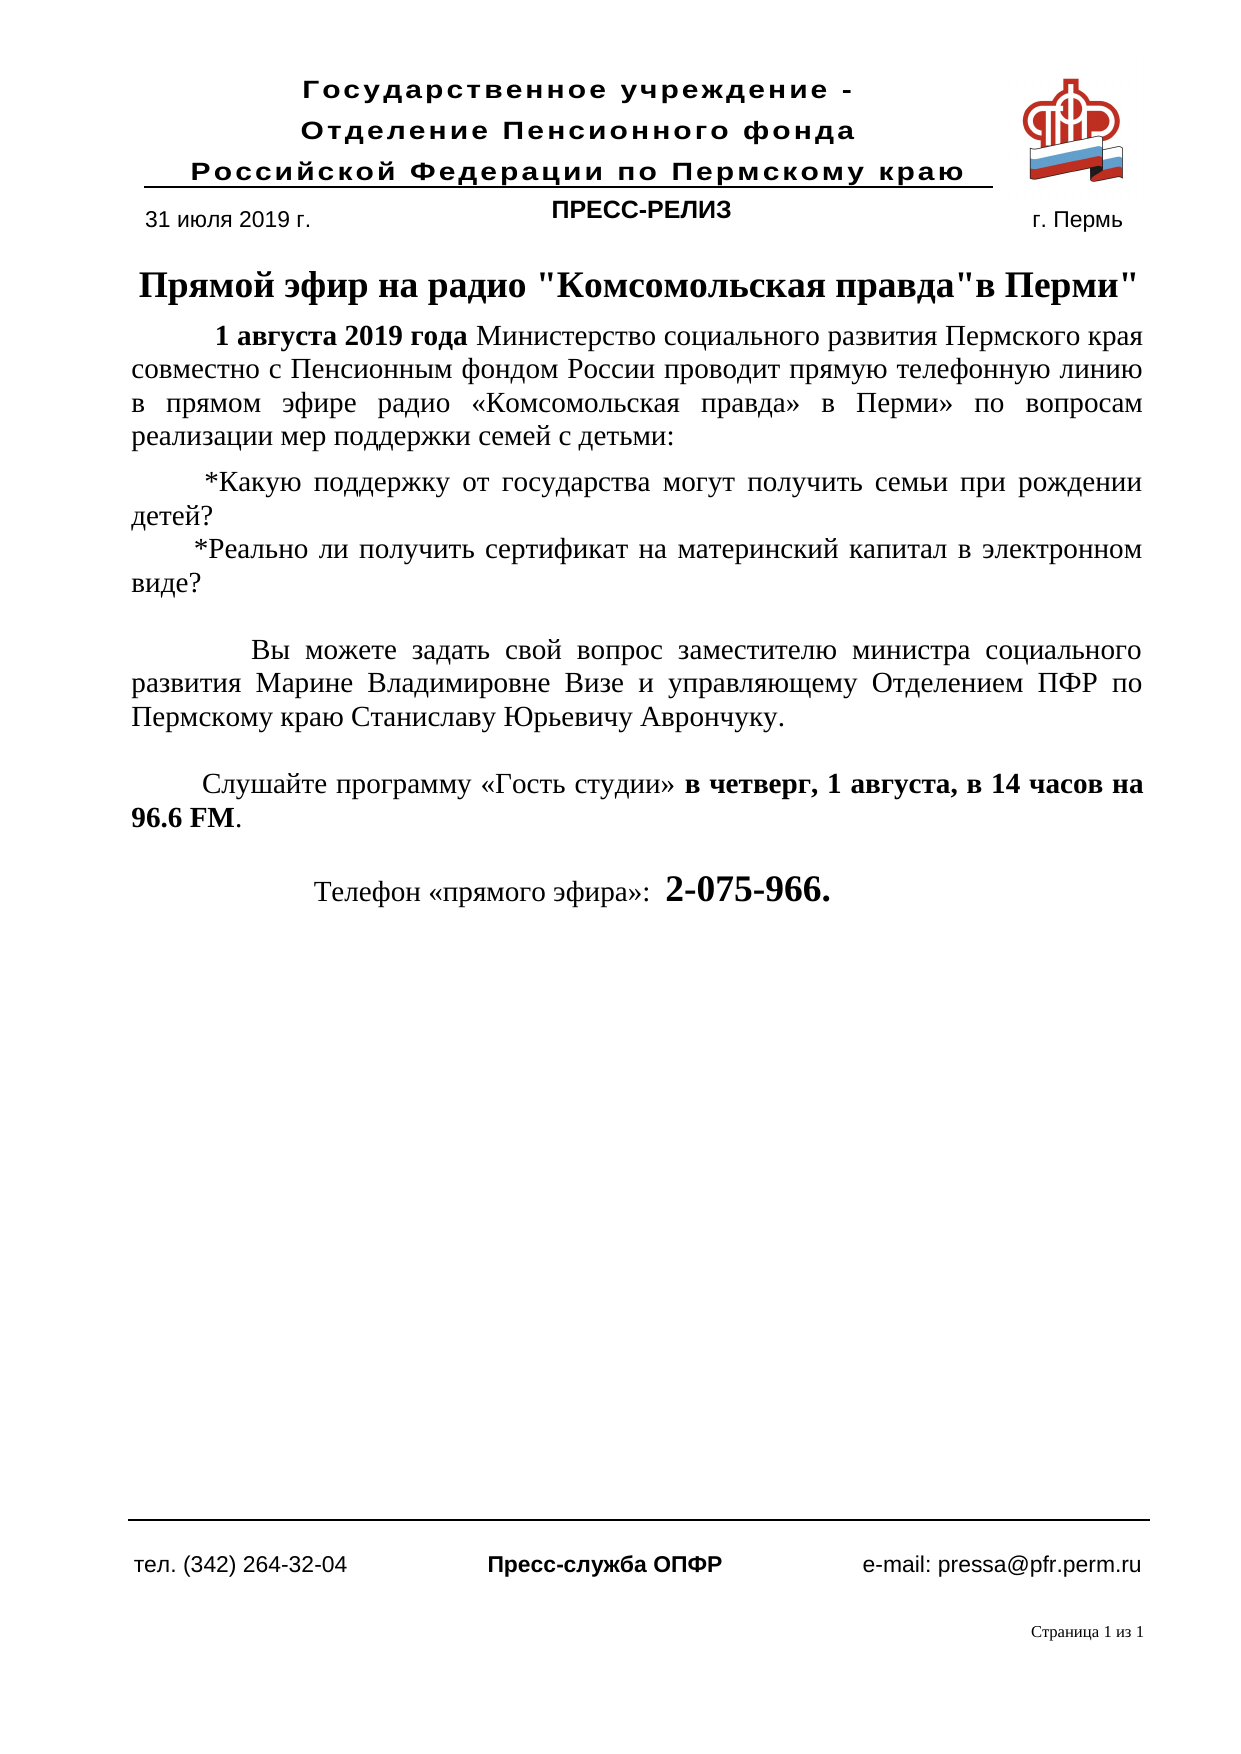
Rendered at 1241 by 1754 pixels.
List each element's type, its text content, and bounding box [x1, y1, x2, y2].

text Телефон «прямого эфира»: 2-075-966. [131, 867, 1144, 910]
picture [1001, 59, 1144, 202]
text 1 августа 2019 года Министерство социального развития Пермского края совместно с Пенсионным фондом России проводит прямую телефонную линию в прямом эфире радио «Комсомольская правда» в Перми» по вопросам реализации мер поддержки семей с детьми: [131, 318, 1144, 452]
text *Какую поддержку от государства могут получить семьи при рождении детей? [131, 464, 1144, 531]
text *Реально ли получить сертификат на материнский капитал в электронном виде? [131, 531, 1144, 598]
text Слушайте программу «Гость студии» в четверг, 1 августа, в 14 часов на 96.6 FM. [131, 766, 1144, 833]
text Прямой эфир на радио "Комсомольская правда"в Перми" [131, 262, 1144, 305]
text Вы можете задать свой вопрос заместителю министра социального развития Марине Владимировне Визе и управляющему Отделением ПФР по Пермскому краю Станиславу Юрьевичу Аврончуку. [131, 632, 1144, 733]
